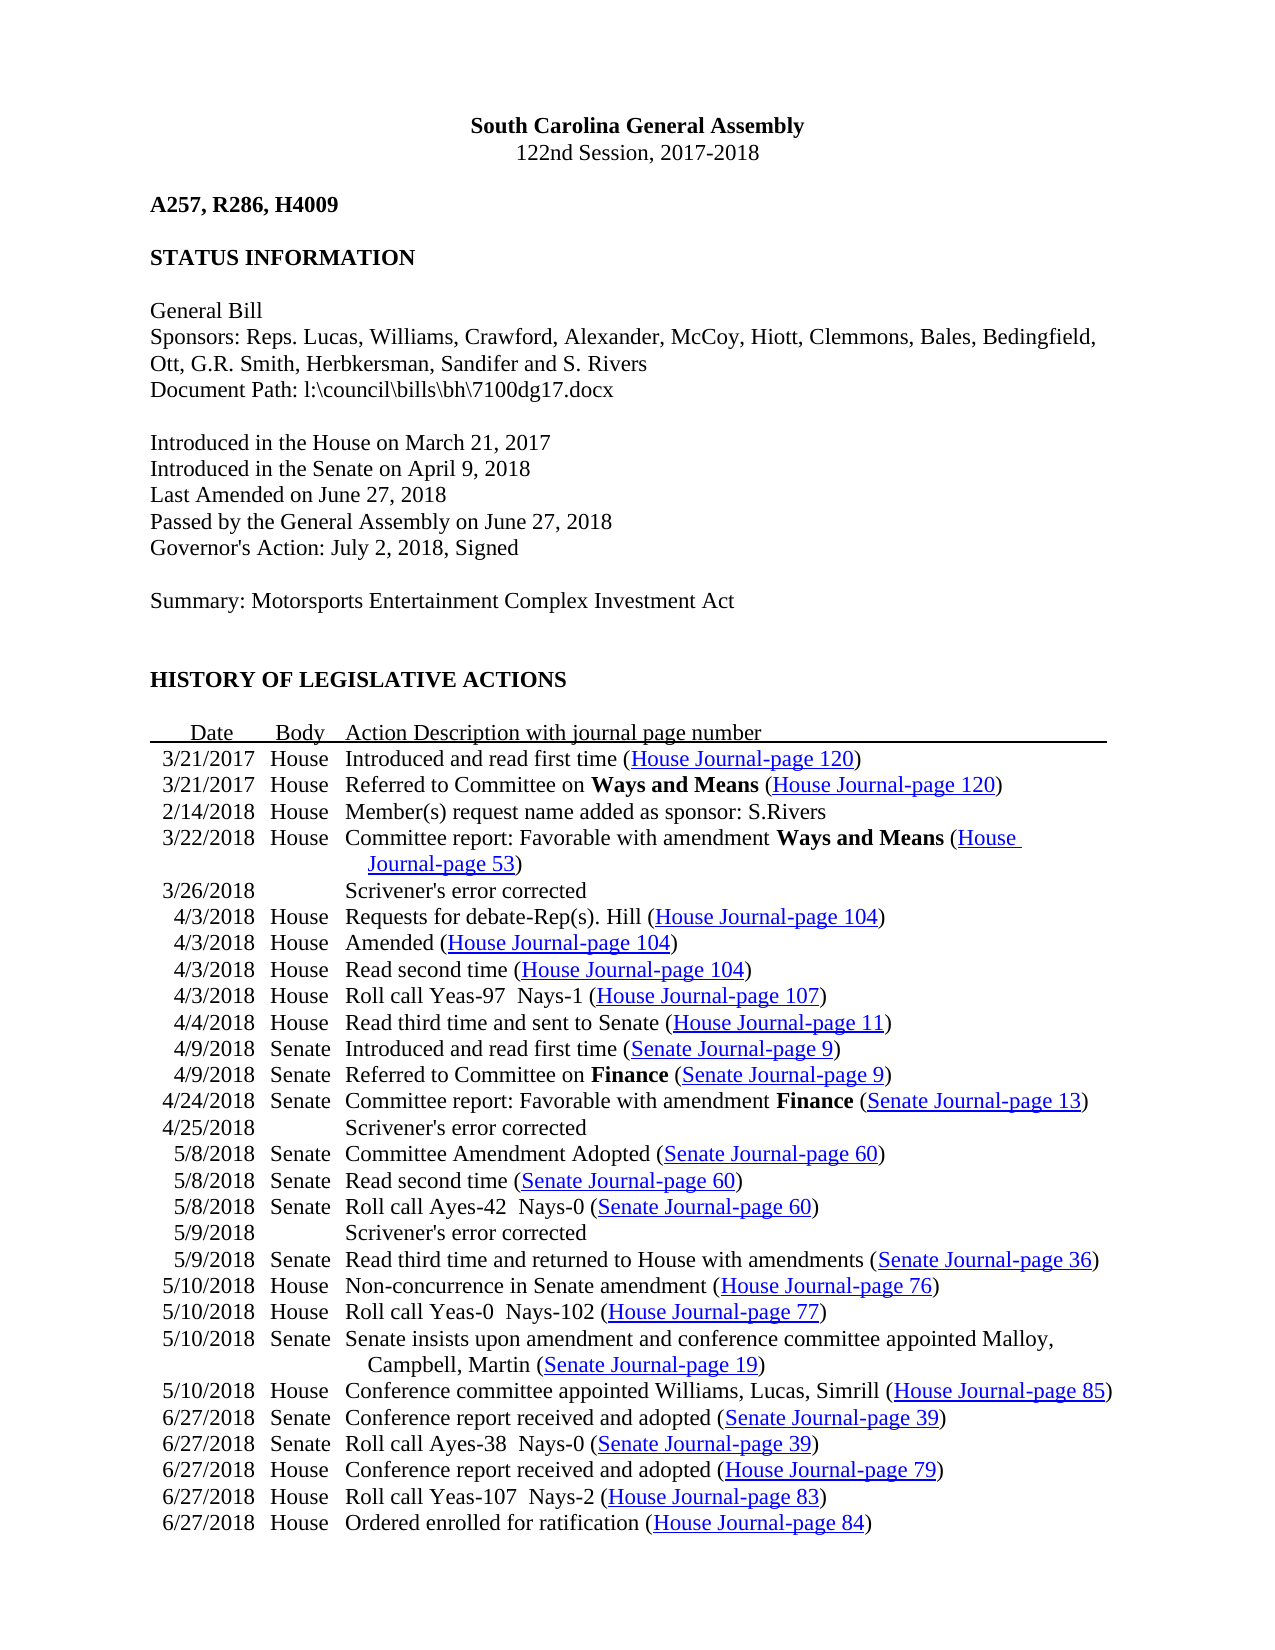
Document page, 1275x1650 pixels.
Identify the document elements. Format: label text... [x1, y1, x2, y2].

text Last Amended on June 27, 2018 [150, 481, 1125, 508]
text Introduced in the Senate on April 9, 2018 [150, 455, 1125, 481]
text 5/8/2018 Senate Read second time (Senate Journal-page 60) [150, 1167, 1125, 1193]
text Governor's Action: July 2, 2018, Signed [150, 534, 1125, 561]
text 4/9/2018 Senate Referred to Committee on Finance (Senate Journal-page 9) [150, 1061, 1125, 1088]
text 4/3/2018 House Read second time (House Journal-page 104) [150, 956, 1125, 982]
text 4/25/2018 Scrivener's error corrected [150, 1114, 1125, 1140]
text 4/24/2018 Senate Committee report: Favorable with amendment Finance (Senate Journal-page 13) [150, 1088, 1125, 1114]
text 5/8/2018 Senate Roll call Ayes-42 Nays-0 (Senate Journal-page 60) [150, 1193, 1125, 1219]
text 5/10/2018 House Roll call Yeas-0 Nays-102 (House Journal-page 77) [150, 1298, 1125, 1325]
text 5/10/2018 House Non-concurrence in Senate amendment (House Journal-page 76) [150, 1272, 1125, 1298]
text 6/27/2018 Senate Roll call Ayes-38 Nays-0 (Senate Journal-page 39) [150, 1430, 1125, 1457]
text Sponsors: Reps. Lucas, Williams, Crawford, Alexander, McCoy, Hiott, Clemmons, Bales, Bedingfield, Ott, G.R. Smith, Herbkersman, Sandifer and S. Rivers [150, 323, 1125, 376]
text STATUS INFORMATION [150, 244, 1125, 271]
text 5/8/2018 Senate Committee Amendment Adopted (Senate Journal-page 60) [150, 1140, 1125, 1167]
text 5/10/2018 House Conference committee appointed Williams, Lucas, Simrill (House Journal-page 85) [150, 1377, 1125, 1404]
text Introduced in the House on March 21, 2017 [150, 429, 1125, 455]
text 4/3/2018 House Requests for debate-Rep(s). Hill (House Journal-page 104) [150, 903, 1125, 929]
text 6/27/2018 Senate Conference report received and adopted (Senate Journal-page 39) [150, 1404, 1125, 1430]
text Summary: Motorsports Entertainment Complex Investment Act [150, 587, 1125, 613]
text 2/14/2018 House Member(s) request name added as sponsor: S.Rivers [150, 798, 1125, 824]
text 6/27/2018 House Roll call Yeas-107 Nays-2 (House Journal-page 83) [150, 1483, 1125, 1509]
text HISTORY OF LEGISLATIVE ACTIONS [150, 666, 1125, 692]
text 4/3/2018 House Roll call Yeas-97 Nays-1 (House Journal-page 107) [150, 982, 1125, 1008]
text 5/9/2018 Scrivener's error corrected [150, 1219, 1125, 1246]
text 3/21/2017 House Introduced and read first time (House Journal-page 120) [150, 745, 1125, 771]
text 4/9/2018 Senate Introduced and read first time (Senate Journal-page 9) [150, 1035, 1125, 1061]
text 3/21/2017 House Referred to Committee on Ways and Means (House Journal-page 120) [150, 771, 1125, 798]
text 3/26/2018 Scrivener's error corrected [150, 877, 1125, 903]
text A257, R286, H4009 [150, 192, 1125, 218]
text 4/3/2018 House Amended (House Journal-page 104) [150, 929, 1125, 956]
text 5/9/2018 Senate Read third time and returned to House with amendments (Senate Journal-page 36) [150, 1246, 1125, 1272]
text Passed by the General Assembly on June 27, 2018 [150, 508, 1125, 534]
text 122nd Session, 2017-2018 [150, 139, 1125, 165]
text 5/10/2018 Senate Senate insists upon amendment and conference committee appointed Malloy, Campbell, Martin (Senate Journal-page 19) [150, 1325, 1125, 1377]
text 4/4/2018 House Read third time and sent to Senate (House Journal-page 11) [150, 1008, 1125, 1035]
text South Carolina General Assembly [150, 112, 1125, 139]
text Document Path: l:\council\bills\bh\7100dg17.docx [150, 376, 1125, 402]
text 6/27/2018 House Ordered enrolled for ratification (House Journal-page 84) [150, 1509, 1125, 1536]
text General Bill [150, 297, 1125, 323]
text 6/27/2018 House Conference report received and adopted (House Journal-page 79) [150, 1457, 1125, 1483]
text 3/22/2018 House Committee report: Favorable with amendment Ways and Means (House Journal-page 53) [150, 824, 1125, 877]
text Date Body Action Description with journal page number [150, 719, 1125, 745]
